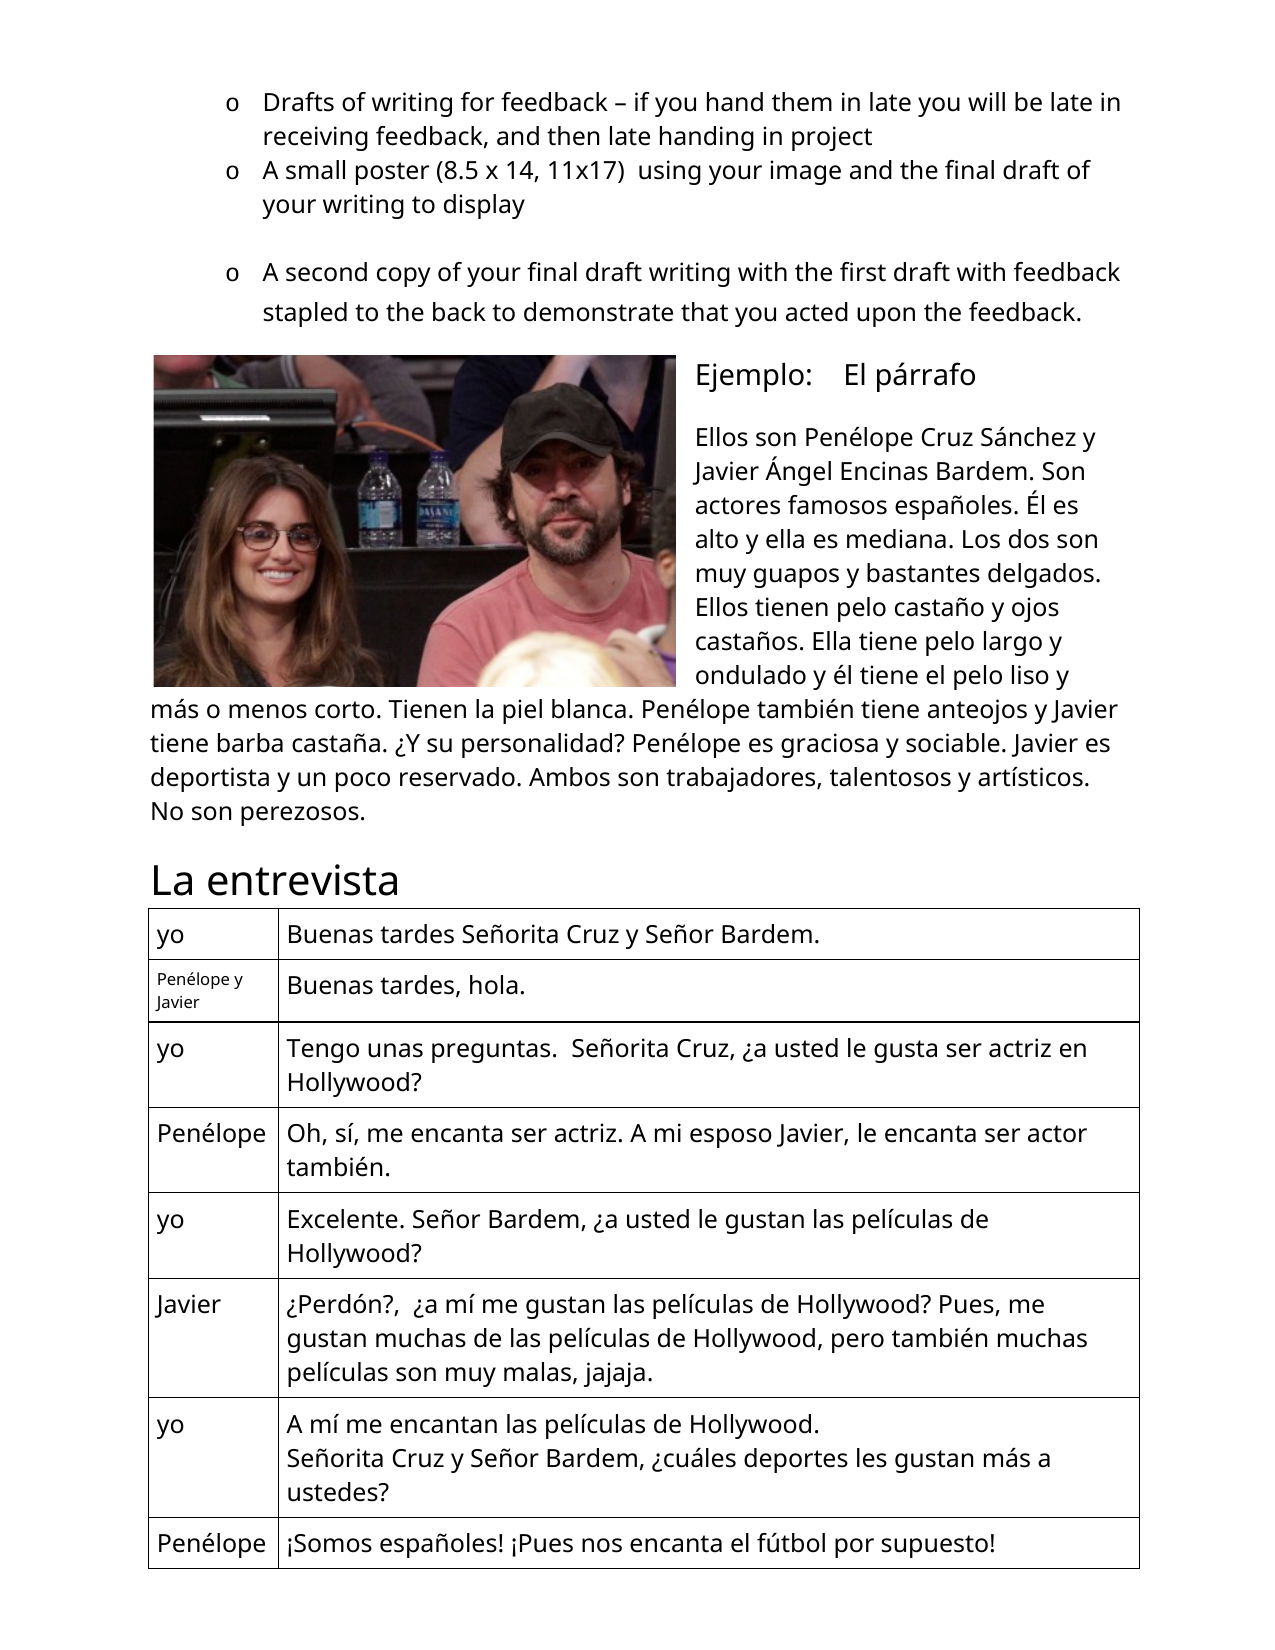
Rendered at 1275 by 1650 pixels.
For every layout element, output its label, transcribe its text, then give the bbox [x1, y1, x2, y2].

list Drafts of writing for feedback – if you hand them in late you will be late in receiving feedback, and then late handing in project [225, 84, 1125, 153]
table_cell ¿Perdón?, ¿a mí me gustan las películas de Hollywood? Pues, me gustan muchas de las películas de Hollywood, pero también muchas películas son muy malas, jajaja. [279, 1279, 1139, 1397]
table_cell Penélope [149, 1518, 278, 1568]
table_cell Javier [149, 1279, 278, 1397]
table_cell yo [149, 1398, 278, 1517]
table_header Buenas tardes Señorita Cruz y Señor Bardem. [279, 909, 1139, 959]
table_cell A mí me encantan las películas de Hollywood. Señorita Cruz y Señor Bardem, ¿cuáles deportes les gustan más a ustedes? [279, 1398, 1139, 1517]
text La entrevista [150, 851, 1125, 907]
table_cell ¡Somos españoles! ¡Pues nos encanta el fútbol por supuesto! [279, 1518, 1139, 1568]
table_cell Excelente. Señor Bardem, ¿a usted le gustan las películas de Hollywood? [279, 1193, 1139, 1278]
list A second copy of your final draft writing with the first draft with feedback stapled to the back to demonstrate that you acted upon the feedback. [225, 255, 1125, 328]
table_cell Penélope [149, 1108, 278, 1192]
text Ejemplo: El párrafo [150, 354, 1125, 394]
table_cell yo [149, 1023, 278, 1107]
table_cell yo [149, 1193, 278, 1278]
table_cell Tengo unas preguntas. Señorita Cruz, ¿a usted le gusta ser actriz en Hollywood? [279, 1023, 1139, 1107]
table_cell Oh, sí, me encanta ser actriz. A mi esposo Javier, le encanta ser actor también. [279, 1108, 1139, 1192]
table_cell Buenas tardes, hola. [279, 960, 1139, 1021]
table_header yo [149, 909, 278, 959]
picture [153, 355, 676, 687]
list A small poster (8.5 x 14, 11x17) using your image and the final draft of your writing to display [225, 153, 1125, 221]
table_cell Penélope y Javier [149, 960, 278, 1021]
